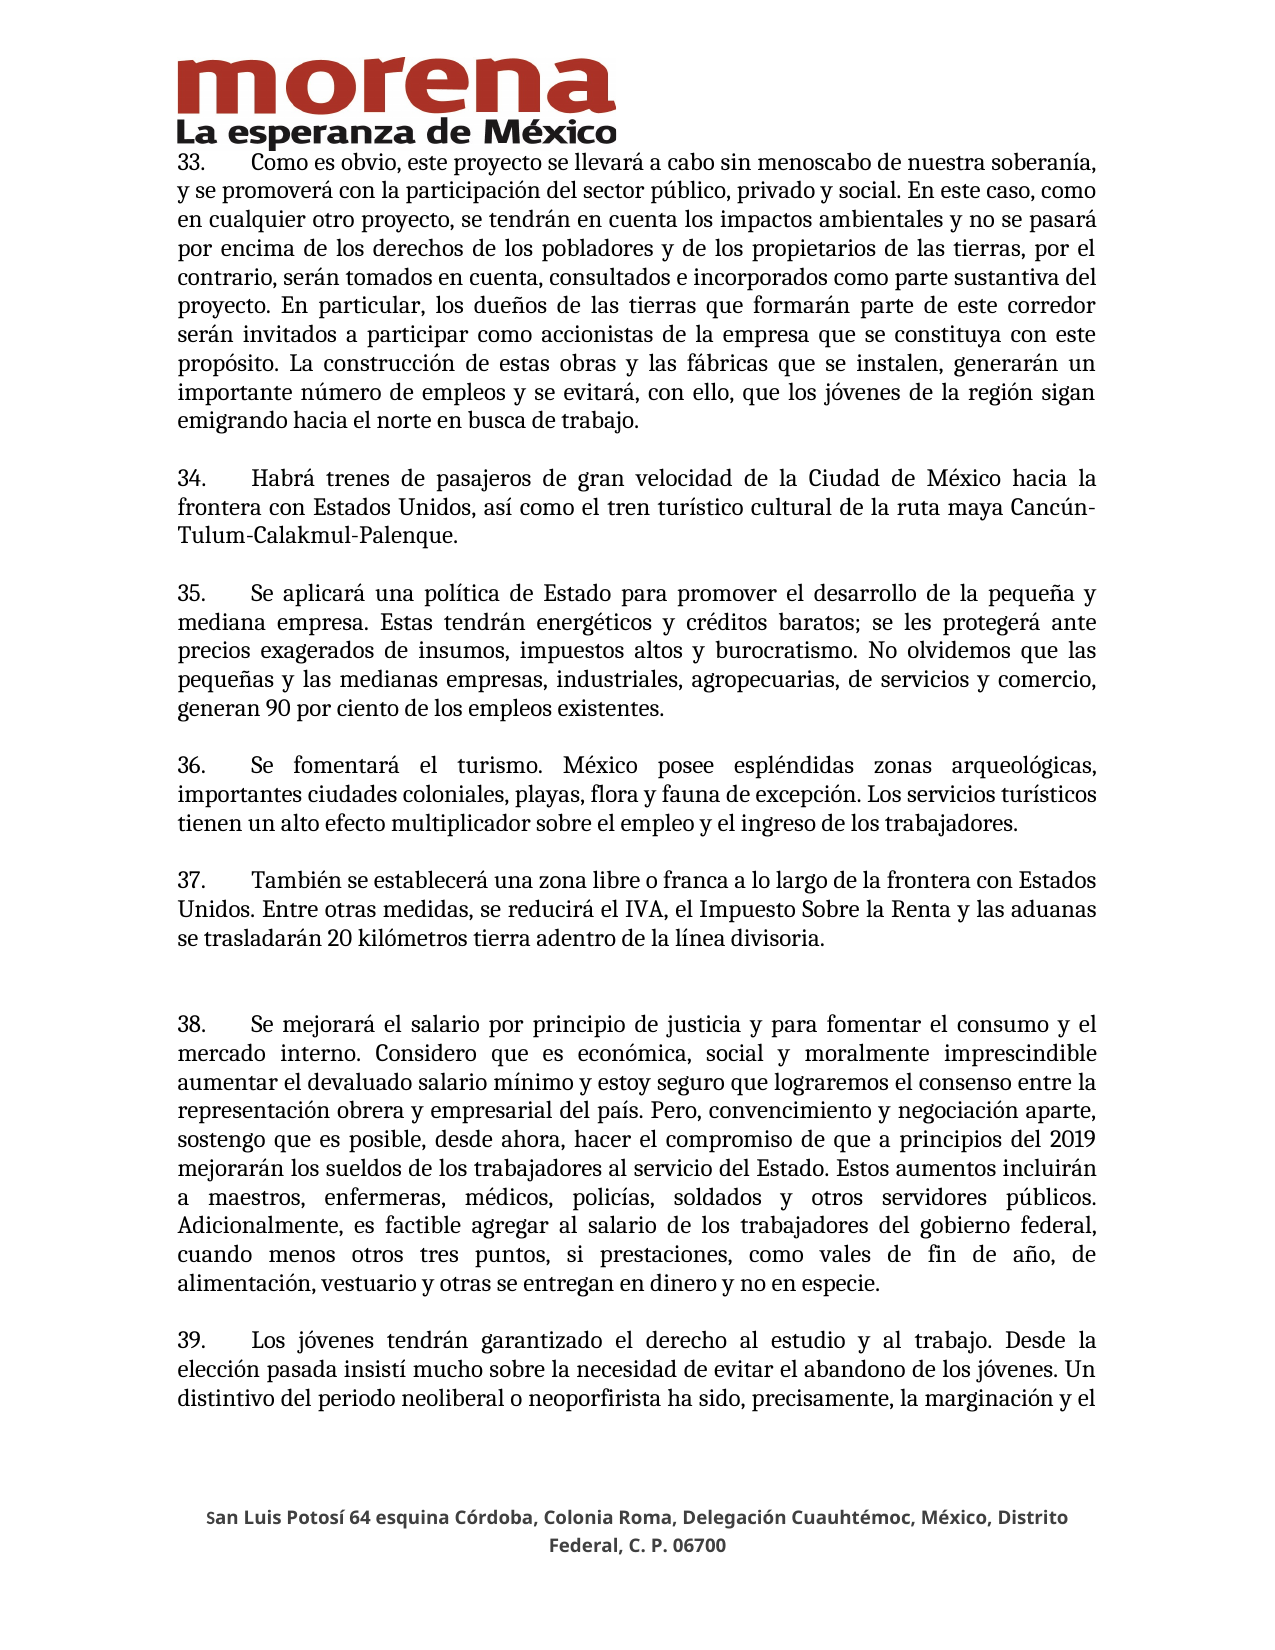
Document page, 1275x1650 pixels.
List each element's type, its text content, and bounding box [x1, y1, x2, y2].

text 36. Se fomentará el turismo. México posee espléndidas zonas arqueológicas, importantes ciudades coloniales, playas, flora y fauna de excepción. Los servicios turísticos tienen un alto efecto multiplicador sobre el empleo y el ingreso de los trabajadores. [177, 751, 1098, 838]
text 38. Se mejorará el salario por principio de justicia y para fomentar el consumo y el mercado interno. Considero que es económica, social y moralmente imprescindible aumentar el devaluado salario mínimo y estoy seguro que lograremos el consenso entre la representación obrera y empresarial del país. Pero, convencimiento y negociación aparte, sostengo que es posible, desde ahora, hacer el compromiso de que a principios del 2019 mejorarán los sueldos de los trabajadores al servicio del Estado. Estos aumentos incluirán a maestros, enfermeras, médicos, policías, soldados y otros servidores públicos. Adicionalmente, es factible agregar al salario de los trabajadores del gobierno federal, cuando menos otros tres puntos, si prestaciones, como vales de fin de año, de alimentación, vestuario y otras se entregan en dinero y no en especie. [177, 1010, 1098, 1298]
text 34. Habrá trenes de pasajeros de gran velocidad de la Ciudad de México hacia la frontera con Estados Unidos, así como el tren turístico cultural de la ruta maya Cancún-Tulum-Calakmul-Palenque. [177, 464, 1098, 550]
picture [177, 57, 617, 148]
text 37. También se establecerá una zona libre o franca a lo largo de la frontera con Estados Unidos. Entre otras medidas, se reducirá el IVA, el Impuesto Sobre la Renta y las aduanas se trasladarán 20 kilómetros tierra adentro de la línea divisoria. [177, 866, 1098, 953]
text 33. Como es obvio, este proyecto se llevará a cabo sin menoscabo de nuestra soberanía, y se promoverá con la participación del sector público, privado y social. En este caso, como en cualquier otro proyecto, se tendrán en cuenta los impactos ambientales y no se pasará por encima de los derechos de los pobladores y de los propietarios de las tierras, por el contrario, serán tomados en cuenta, consultados e incorporados como parte sustantiva del proyecto. En particular, los dueños de las tierras que formarán parte de este corredor serán invitados a participar como accionistas de la empresa que se constituya con este propósito. La construcción de estas obras y las fábricas que se instalen, generarán un importante número de empleos y se evitará, con ello, que los jóvenes de la región sigan emigrando hacia el norte en busca de trabajo. [177, 148, 1098, 435]
text 35. Se aplicará una política de Estado para promover el desarrollo de la pequeña y mediana empresa. Estas tendrán energéticos y créditos baratos; se les protegerá ante precios exagerados de insumos, impuestos altos y burocratismo. No olvidemos que las pequeñas y las medianas empresas, industriales, agropecuarias, de servicios y comercio, generan 90 por ciento de los empleos existentes. [177, 579, 1098, 723]
